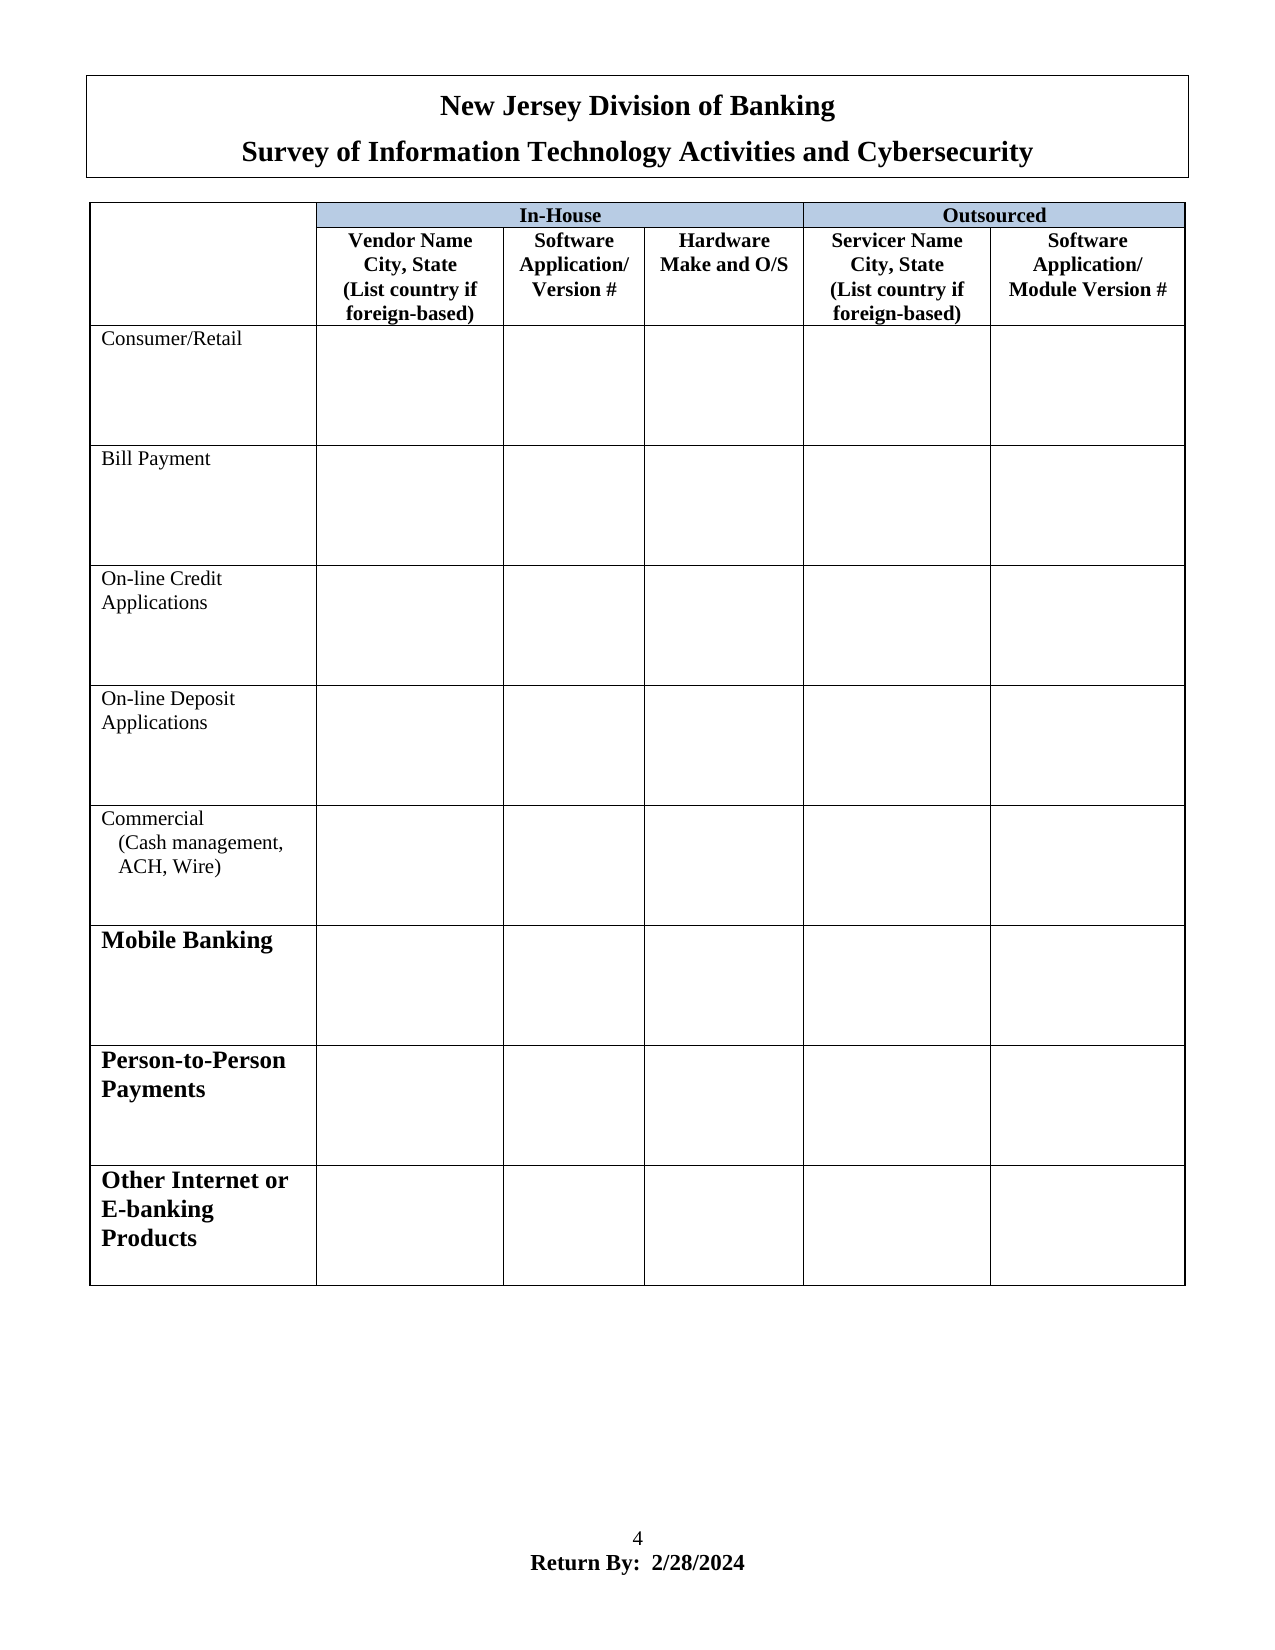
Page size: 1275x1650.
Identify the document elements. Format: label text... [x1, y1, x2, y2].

table_cell [317, 446, 503, 564]
table_header Outsourced [804, 203, 1184, 227]
table_cell [991, 1166, 1184, 1284]
table_cell [504, 566, 644, 684]
table_cell Servicer Name City, State (List country if foreign-based) [804, 228, 990, 324]
table_cell [645, 1046, 803, 1164]
table_cell Mobile Banking [91, 926, 316, 1044]
table_cell [804, 446, 990, 564]
table_cell [991, 806, 1184, 924]
table_cell [991, 1046, 1184, 1164]
table_cell [645, 566, 803, 684]
table_cell Software Application/ Version # [504, 228, 644, 324]
table_cell [645, 446, 803, 564]
table_cell Software Application/ Module Version # [991, 228, 1184, 324]
table_cell On-line Credit Applications [91, 566, 316, 684]
table_cell [804, 1166, 990, 1284]
table_cell [645, 686, 803, 804]
table_cell [317, 1166, 503, 1284]
table_cell [991, 566, 1184, 684]
table_cell Vendor Name City, State (List country if foreign-based) [317, 228, 503, 324]
table_cell [645, 326, 803, 444]
table_cell [991, 446, 1184, 564]
table_cell Person-to-Person Payments [91, 1046, 316, 1164]
table_cell [804, 926, 990, 1044]
table_cell On-line Deposit Applications [91, 686, 316, 804]
table_cell [804, 686, 990, 804]
table_cell [317, 806, 503, 924]
table_cell [504, 926, 644, 1044]
table_cell Hardware Make and O/S [645, 228, 803, 324]
table_cell [317, 686, 503, 804]
table_cell [804, 806, 990, 924]
table_cell [317, 926, 503, 1044]
table_cell [504, 686, 644, 804]
table_cell Commercial (Cash management, ACH, Wire) [91, 806, 316, 924]
table_cell [645, 806, 803, 924]
table_cell [804, 566, 990, 684]
table_cell [504, 326, 644, 444]
table_cell [804, 326, 990, 444]
table_cell [645, 926, 803, 1044]
table_cell [645, 1166, 803, 1284]
table_cell [504, 1046, 644, 1164]
table_cell [504, 1166, 644, 1284]
table_cell [504, 446, 644, 564]
table_cell Other Internet or E-banking Products [91, 1166, 316, 1284]
table_cell [317, 566, 503, 684]
table_header [91, 203, 316, 324]
table_cell [804, 1046, 990, 1164]
table_cell [317, 1046, 503, 1164]
table_cell Bill Payment [91, 446, 316, 564]
table_cell [991, 326, 1184, 444]
table_cell [991, 926, 1184, 1044]
table_header In-House [317, 203, 803, 227]
table_cell [317, 326, 503, 444]
table_cell Consumer/Retail [91, 326, 316, 444]
table_cell [991, 686, 1184, 804]
table_cell [504, 806, 644, 924]
